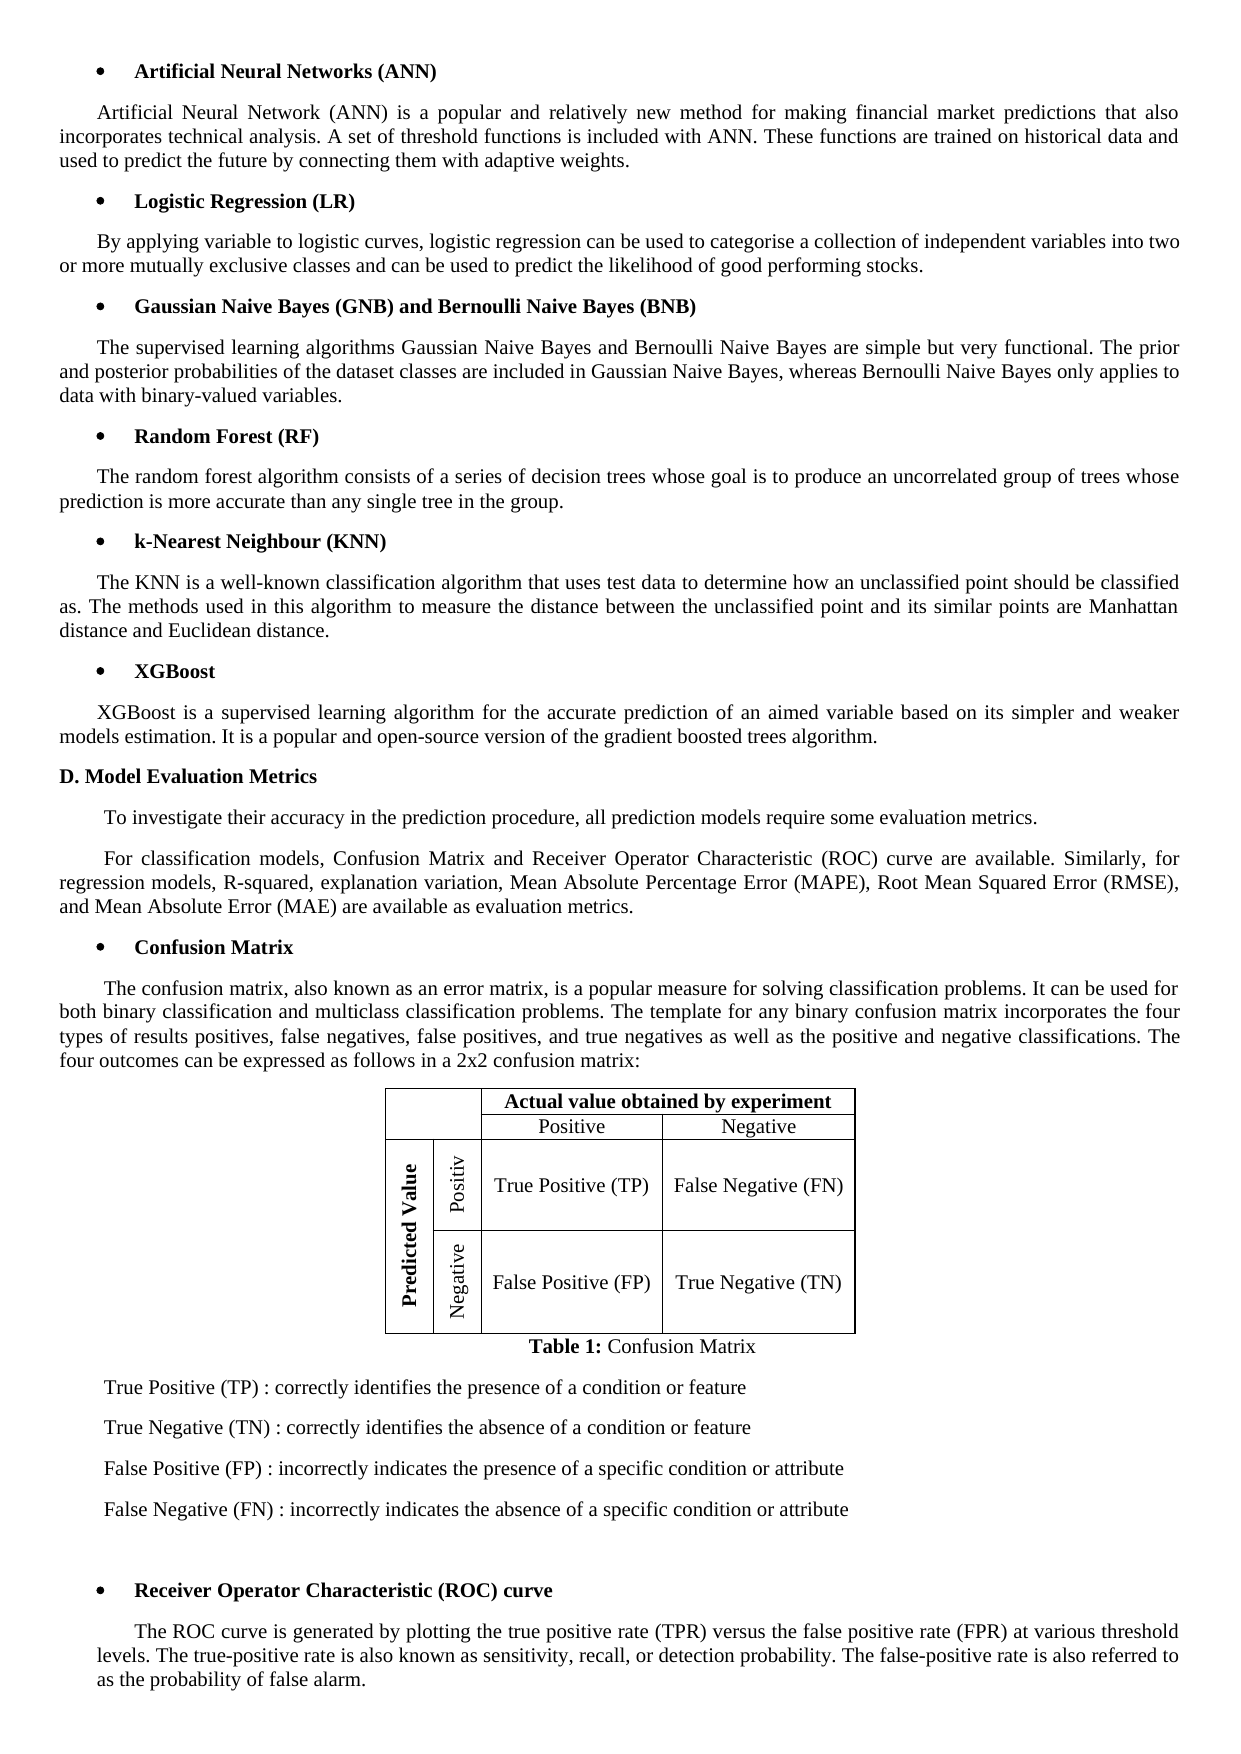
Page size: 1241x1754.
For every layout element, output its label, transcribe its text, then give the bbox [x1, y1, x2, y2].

table_cell False Negative (FN) [663, 1140, 854, 1230]
table_cell True Positive (TP) [482, 1140, 662, 1230]
list Receiver Operator Characteristic (ROC) curve [97, 1578, 1181, 1602]
text The random forest algorithm consists of a series of decision trees whose goal is to produce an uncorrelated group of trees whose prediction is more accurate than any single tree in the group. [59, 464, 1181, 513]
text Artificial Neural Network (ANN) is a popular and relatively new method for making financial market predictions that also incorporates technical analysis. A set of threshold functions is included with ANN. These functions are trained on historical data and used to predict the future by connecting them with adaptive weights. [59, 100, 1181, 172]
text The confusion matrix, also known as an error matrix, is a popular measure for solving classification problems. It can be used for both binary classification and multiclass classification problems. The template for any binary confusion matrix incorporates the four types of results positives, false negatives, false positives, and true negatives as well as the positive and negative classifications. The four outcomes can be expressed as follows in a 2x2 confusion matrix: [59, 975, 1181, 1072]
list Confusion Matrix [97, 935, 1181, 959]
text For classification models, Confusion Matrix and Receiver Operator Characteristic (ROC) curve are available. Similarly, for regression models, R-squared, explanation variation, Mean Absolute Percentage Error (MAPE), Root Mean Squared Error (RMSE), and Mean Absolute Error (MAE) are available as evaluation metrics. [59, 846, 1181, 918]
text D. Model Evaluation Metrics [59, 764, 1181, 788]
list Logistic Regression (LR) [97, 189, 1181, 213]
table_cell Predicted Value [386, 1140, 433, 1333]
table_cell True Negative (TN) [663, 1231, 854, 1333]
text The supervised learning algorithms Gaussian Naive Bayes and Bernoulli Naive Bayes are simple but very functional. The prior and posterior probabilities of the dataset classes are included in Gaussian Naive Bayes, whereas Bernoulli Naive Bayes only applies to data with binary-valued variables. [59, 335, 1181, 407]
list XGBoost [97, 659, 1181, 683]
table_cell Positive [482, 1115, 662, 1138]
table_cell Negative [434, 1231, 481, 1333]
list Gaussian Naive Bayes (GNB) and Bernoulli Naive Bayes (BNB) [97, 294, 1181, 318]
text The ROC curve is generated by plotting the true positive rate (TPR) versus the false positive rate (FPR) at various threshold levels. The true-positive rate is also known as sensitivity, recall, or detection probability. The false-positive rate is also referred to as the probability of false alarm. [97, 1619, 1181, 1691]
text Table 1: Confusion Matrix [59, 1334, 1181, 1358]
text False Negative (FN) : incorrectly indicates the absence of a specific condition or attribute [59, 1497, 1181, 1521]
text To investigate their accuracy in the prediction procedure, all prediction models require some evaluation metrics. [59, 805, 1181, 829]
table_header Actual value obtained by experiment [482, 1089, 854, 1113]
table_cell False Positive (FP) [482, 1231, 662, 1333]
list Random Forest (RF) [97, 424, 1181, 448]
list Artificial Neural Networks (ANN) [97, 59, 1181, 83]
text False Positive (FP) : incorrectly indicates the presence of a specific condition or attribute [59, 1456, 1181, 1480]
list k-Nearest Neighbour (KNN) [97, 529, 1181, 553]
table_cell Negative [663, 1115, 854, 1138]
text True Negative (TN) : correctly identifies the absence of a condition or feature [59, 1415, 1181, 1439]
table_cell Positive [434, 1140, 481, 1230]
table_header [386, 1089, 481, 1138]
text XGBoost is a supervised learning algorithm for the accurate prediction of an aimed variable based on its simpler and weaker models estimation. It is a popular and open-source version of the gradient boosted trees algorithm. [59, 699, 1181, 748]
text The KNN is a well-known classification algorithm that uses test data to determine how an unclassified point should be classified as. The methods used in this algorithm to measure the distance between the unclassified point and its similar points are Manhattan distance and Euclidean distance. [59, 570, 1181, 642]
text True Positive (TP) : correctly identifies the presence of a condition or feature [59, 1374, 1181, 1399]
text By applying variable to logistic curves, logistic regression can be used to categorise a collection of independent variables into two or more mutually exclusive classes and can be used to predict the likelihood of good performing stocks. [59, 229, 1181, 277]
